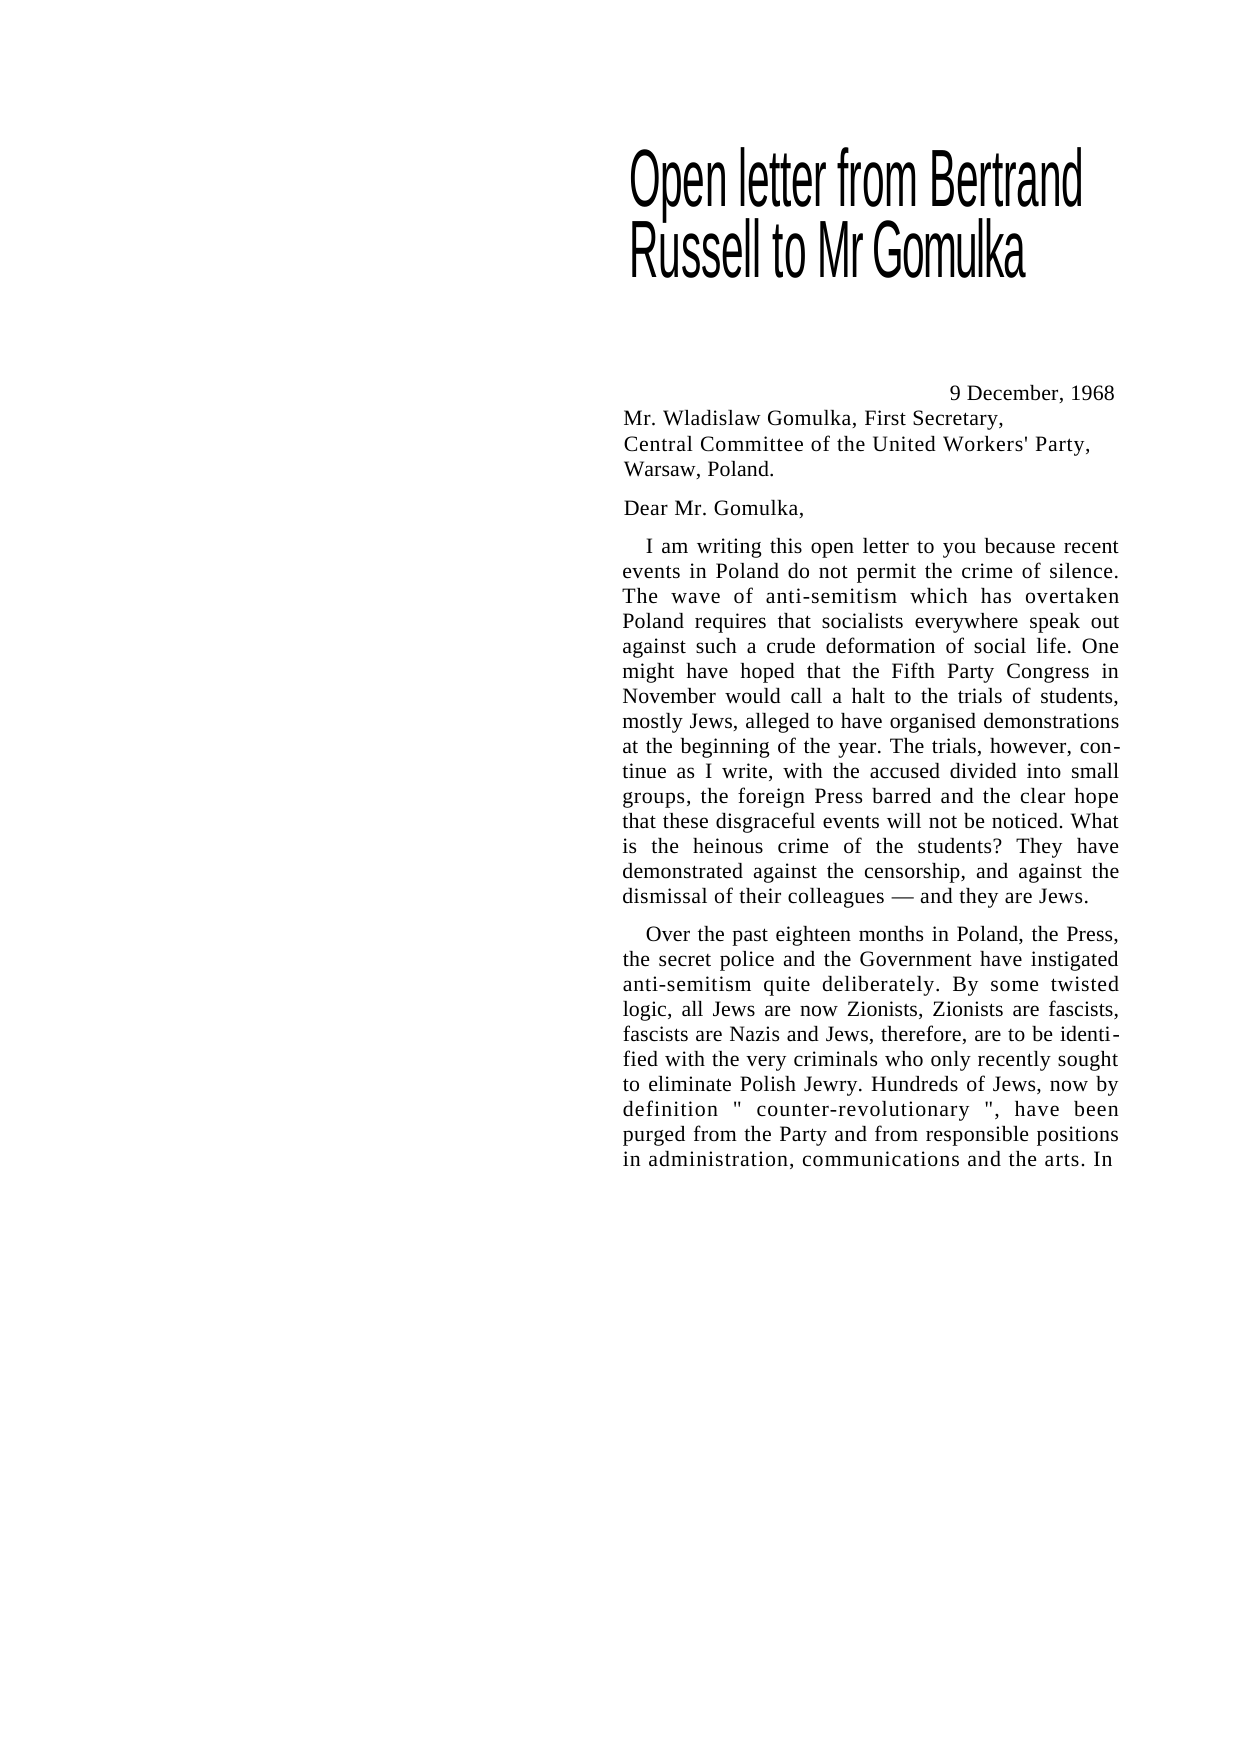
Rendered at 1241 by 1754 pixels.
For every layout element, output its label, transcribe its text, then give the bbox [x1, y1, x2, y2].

text Over the past eighteen months in Poland, the Press, the secret police and the Government have instigated anti-semitism quite deliberately. By some twisted logic, all Jews are now Zionists, Zionists are fascists, fascists are Nazis and Jews, therefore, are to be identified with the very criminals who only recently sought to eliminate Polish Jewry. Hundreds of Jews, now by definition " counter-revolutionary ", have been purged from the Party and from responsible positions in administration, communications and the arts. In [623, 921, 1120, 1171]
text Open letter from Bertrand Russell to Mr Gomulka [629, 150, 1120, 292]
text 9 December, 1968 Mr. Wladislaw Gomulka, First Secretary, [623, 380, 1120, 430]
text Dear Mr. Gomulka, [623, 495, 1120, 520]
text I am writing this open letter to you because recent events in Poland do not permit the crime of silence. The wave of anti-semitism which has overtaken Poland requires that socialists everywhere speak out against such a crude deformation of social life. One might have hoped that the Fifth Party Congress in November would call a halt to the trials of students, mostly Jews, alleged to have organised demonstrations at the beginning of the year. The trials, however, continue as I write, with the accused divided into small groups, the foreign Press barred and the clear hope that these disgraceful events will not be noticed. What is the heinous crime of the students? They have demonstrated against the censorship, and against the dismissal of their colleagues — and they are Jews. [622, 533, 1120, 908]
text Central Committee of the United Workers' Party, Warsaw, Poland. [623, 432, 1120, 482]
